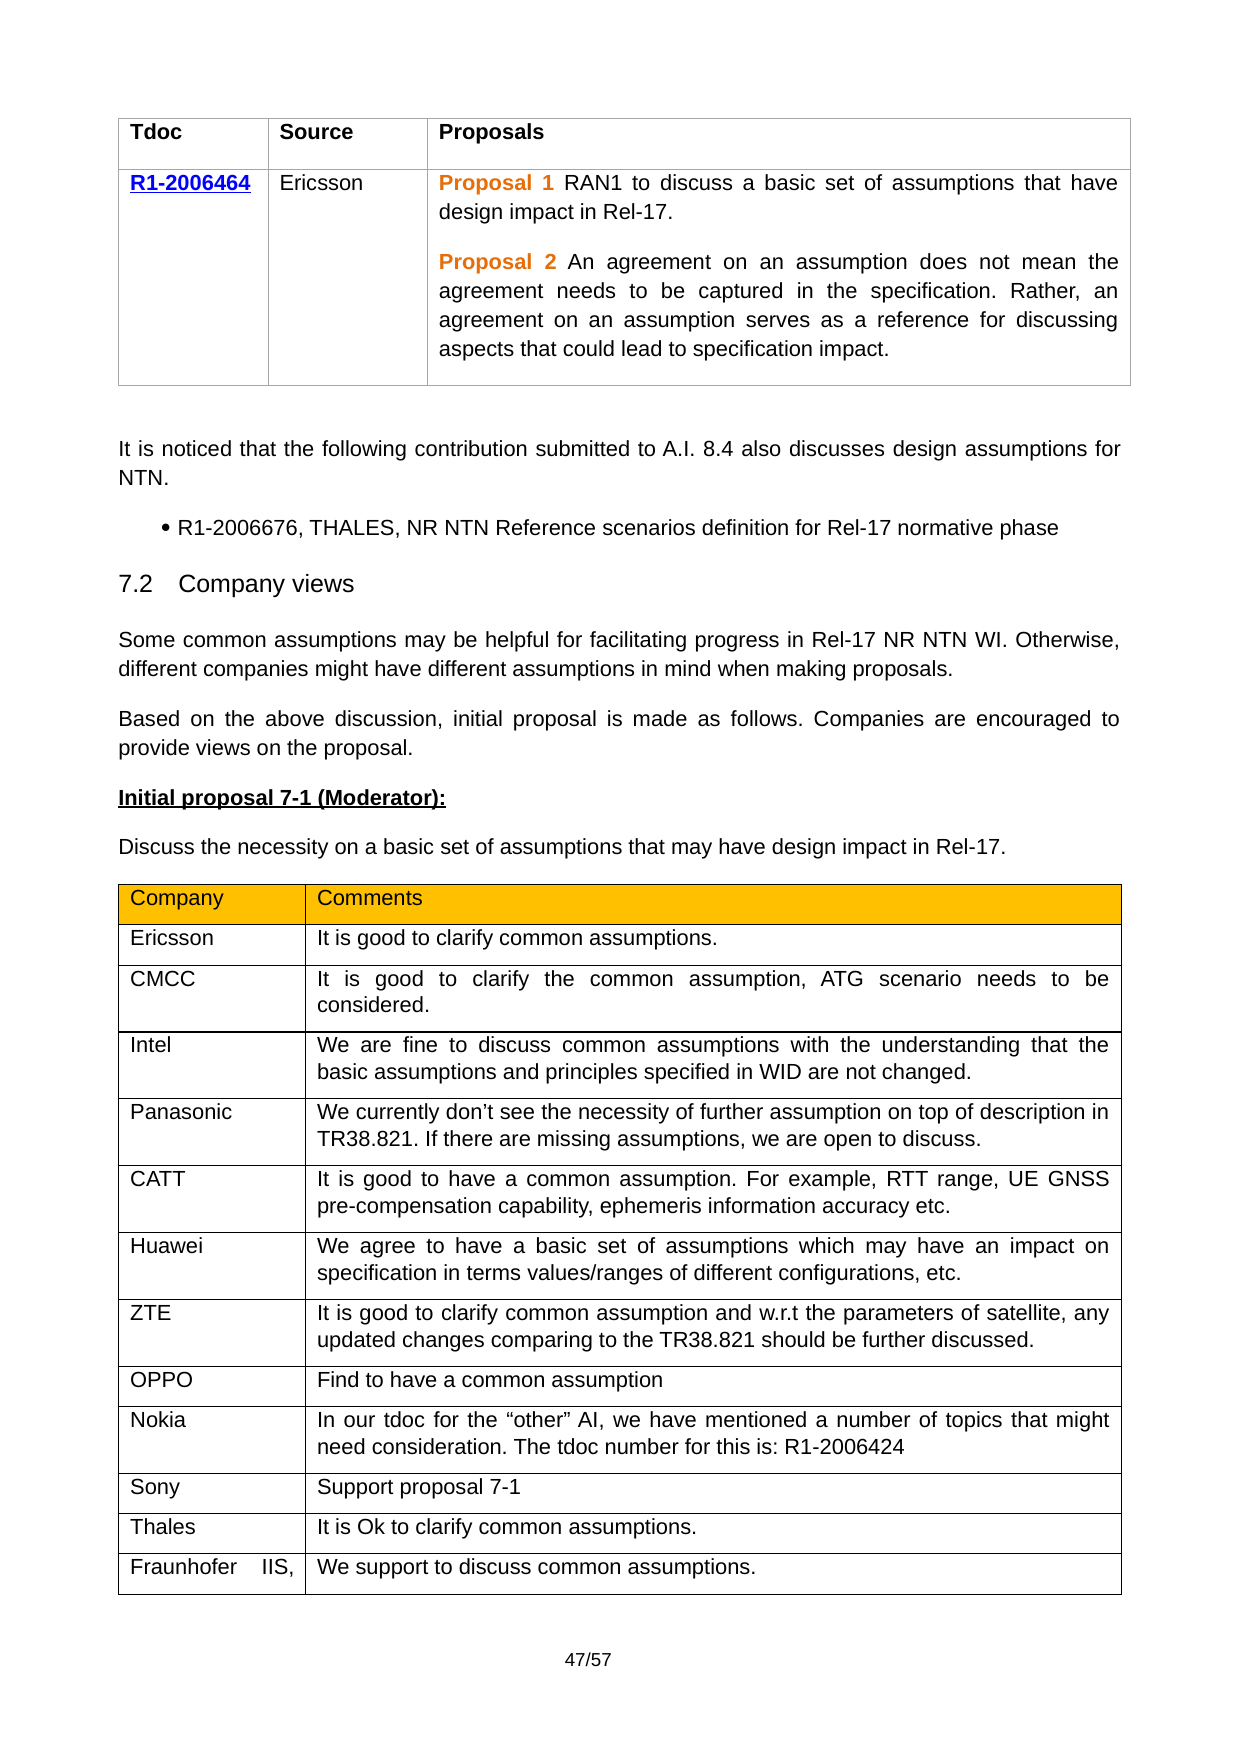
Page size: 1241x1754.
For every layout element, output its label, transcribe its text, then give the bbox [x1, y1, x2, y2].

text Initial proposal 7-1 (Moderator): [118, 784, 1122, 810]
table_cell It is Ok to clarify common assumptions. [306, 1514, 1121, 1553]
table_header Comments [306, 885, 1121, 924]
table_cell ZTE [119, 1300, 305, 1366]
table_cell Panasonic [119, 1099, 305, 1165]
table_cell Proposal 1 RAN1 to discuss a basic set of assumptions that have design impact in Rel-17. Proposal 2 An agreement on an assumption does not mean the agreement needs to be captured in the specification. Rather, an agreement on an assumption serves as a reference for discussing aspects that could lead to specification impact. [428, 170, 1130, 385]
table_cell In our tdoc for the “other” AI, we have mentioned a number of topics that might need consideration. The tdoc number for this is: R1-2006424 [306, 1407, 1121, 1473]
table_cell We are fine to discuss common assumptions with the understanding that the basic assumptions and principles specified in WID are not changed. [306, 1033, 1121, 1098]
table_cell R1-2006464 [119, 170, 268, 385]
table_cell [119, 1554, 305, 1593]
table_cell Huawei [119, 1233, 305, 1299]
list R1-2006676, THALES, NR NTN Reference scenarios definition for Rel-17 normative phase [118, 515, 1122, 540]
table_cell Find to have a common assumption [306, 1367, 1121, 1406]
table_cell It is good to clarify the common assumption, ATG scenario needs to be considered. [306, 966, 1121, 1031]
text Some common assumptions may be helpful for facilitating progress in Rel-17 NR NTN WI. Otherwise, different companies might have different assumptions in mind when making proposals. [118, 627, 1122, 681]
table_cell CMCC [119, 966, 305, 1031]
table_cell It is good to clarify common assumption and w.r.t the parameters of satellite, any updated changes comparing to the TR38.821 should be further discussed. [306, 1300, 1121, 1366]
subtitle 7.2 Company views [118, 569, 1122, 598]
table_cell Support proposal 7-1 [306, 1474, 1121, 1513]
table_cell Ericsson [119, 925, 305, 964]
table_cell Thales [119, 1514, 305, 1553]
table_header Company [119, 885, 305, 924]
text It is noticed that the following contribution submitted to A.I. 8.4 also discusses design assumptions for NTN. [118, 436, 1122, 490]
table_cell OPPO [119, 1367, 305, 1406]
table_header Source [269, 119, 427, 169]
table_cell We agree to have a basic set of assumptions which may have an impact on specification in terms values/ranges of different configurations, etc. [306, 1233, 1121, 1299]
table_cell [306, 1554, 1121, 1593]
table_cell Ericsson [269, 170, 427, 385]
text Discuss the necessity on a basic set of assumptions that may have design impact in Rel-17. [118, 834, 1122, 859]
table_cell CATT [119, 1166, 305, 1232]
table_header Tdoc [119, 119, 268, 169]
table_header Proposals [428, 119, 1130, 169]
table_cell Intel [119, 1033, 305, 1098]
table_cell It is good to clarify common assumptions. [306, 925, 1121, 964]
table_cell It is good to have a common assumption. For example, RTT range, UE GNSS pre-compensation capability, ephemeris information accuracy etc. [306, 1166, 1121, 1232]
table_cell Sony [119, 1474, 305, 1513]
text Based on the above discussion, initial proposal is made as follows. Companies are encouraged to provide views on the proposal. [118, 706, 1122, 760]
table_cell We currently don’t see the necessity of further assumption on top of description in TR38.821. If there are missing assumptions, we are open to discuss. [306, 1099, 1121, 1165]
table_cell Nokia [119, 1407, 305, 1473]
